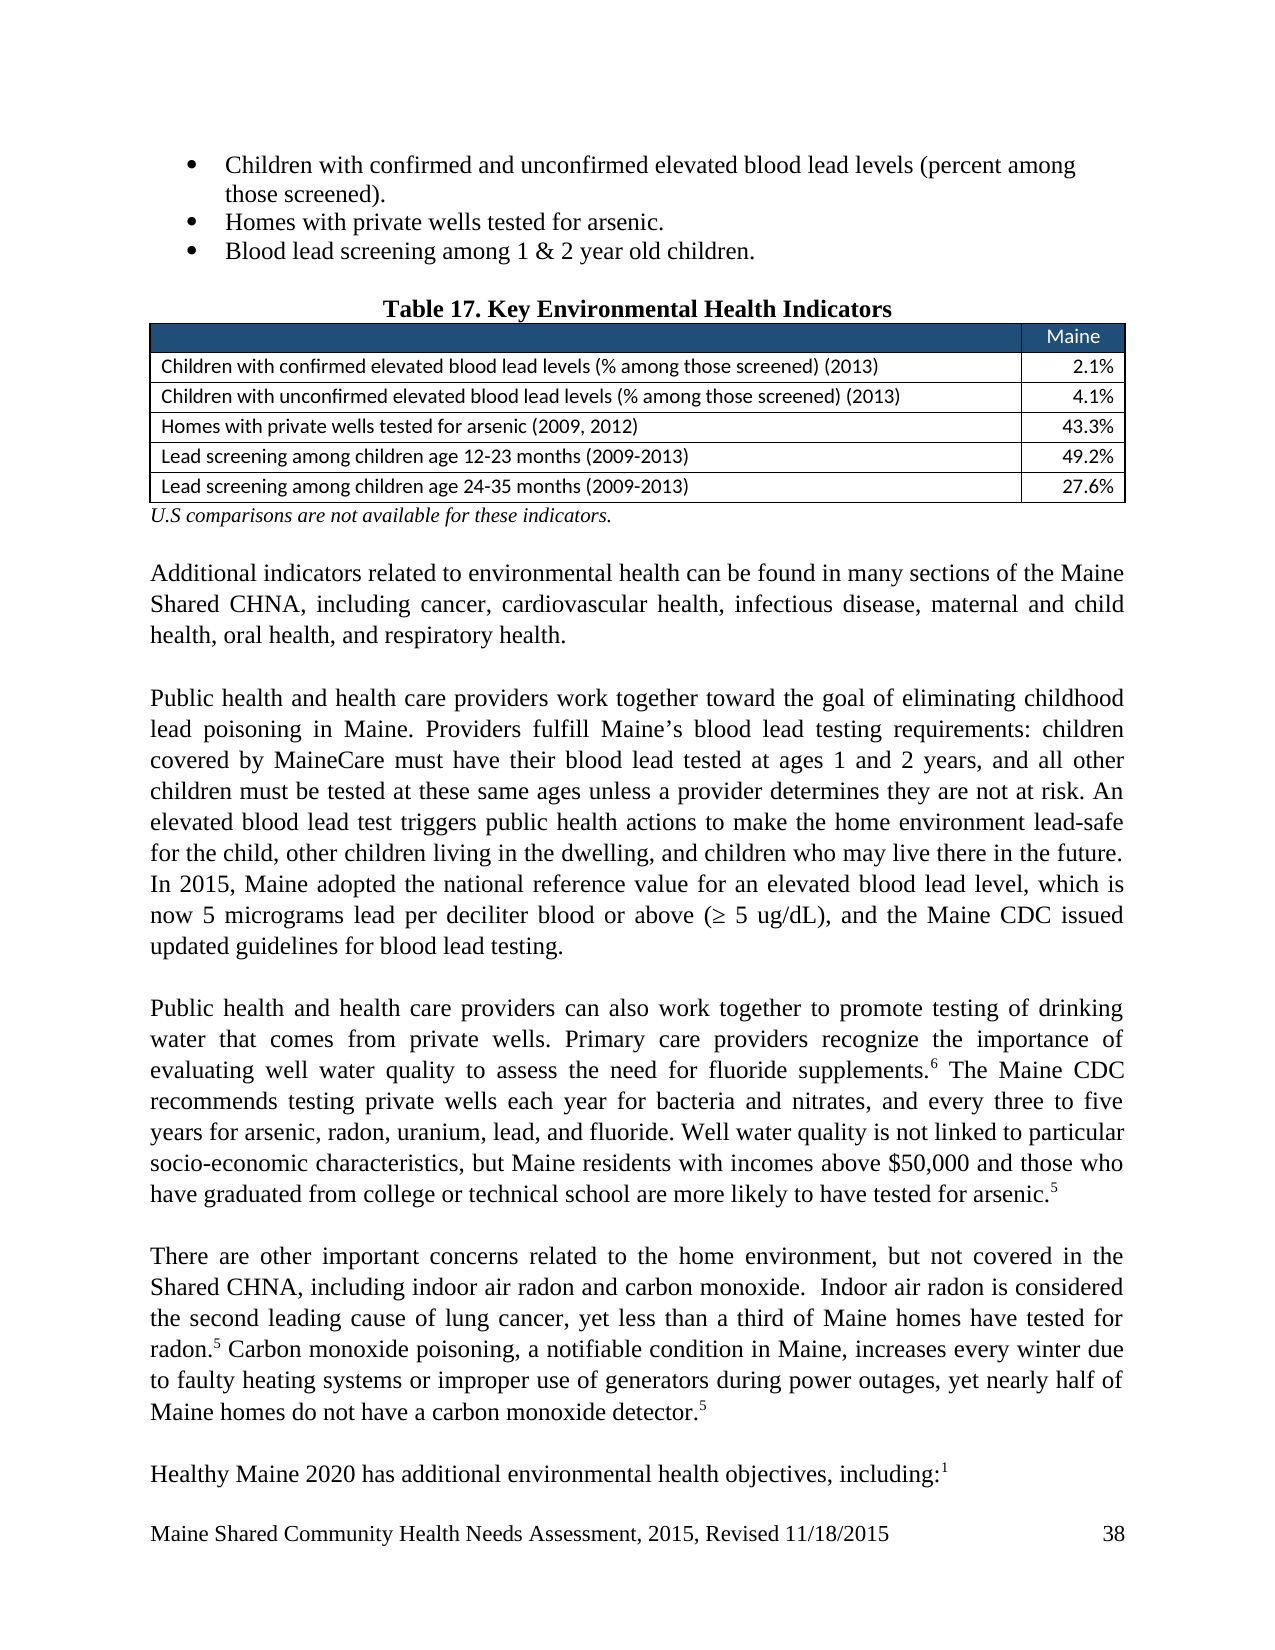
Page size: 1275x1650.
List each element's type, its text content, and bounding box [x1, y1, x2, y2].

text Healthy Maine 2020 has additional environmental health objectives, including:1 [150, 1459, 1125, 1487]
text Public health and health care providers work together toward the goal of eliminating childhood lead poisoning in Maine. Providers fulfill Maine’s blood lead testing requirements: children covered by MaineCare must have their blood lead tested at ages 1 and 2 years, and all other children must be tested at these same ages unless a provider determines they are not at risk. An elevated blood lead test triggers public health actions to make the home environment lead-safe for the child, other children living in the dwelling, and children who may live there in the future. In 2015, Maine adopted the national reference value for an elevated blood lead level, which is now 5 micrograms lead per deciliter blood or above (≥ 5 ug/dL), and the Maine CDC issued updated guidelines for blood lead testing. [150, 683, 1125, 960]
table_cell 27.6% [1022, 473, 1124, 502]
table_cell Lead screening among children age 24-35 months (2009-2013) [151, 473, 1021, 502]
text U.S comparisons are not available for these indicators. [150, 503, 1125, 527]
table_cell Homes with private wells tested for arsenic (2009, 2012) [151, 413, 1021, 442]
text There are other important concerns related to the home environment, but not covered in the Shared CHNA, including indoor air radon and carbon monoxide. Indoor air radon is considered the second leading cause of lung cancer, yet less than a third of Maine homes have tested for radon.5 Carbon monoxide poisoning, a notifiable condition in Maine, increases every winter due to faulty heating systems or improper use of generators during power outages, yet nearly half of Maine homes do not have a carbon monoxide detector.5 [150, 1241, 1125, 1425]
table_cell Children with confirmed elevated blood lead levels (% among those screened) (2013) [151, 353, 1021, 382]
table_cell Children with unconfirmed elevated blood lead levels (% among those screened) (2013) [151, 383, 1021, 412]
table_cell 4.1% [1022, 383, 1124, 412]
table_cell 2.1% [1022, 353, 1124, 382]
text Additional indicators related to environmental health can be found in many sections of the Maine Shared CHNA, including cancer, cardiovascular health, infectious disease, maternal and child health, oral health, and respiratory health. [150, 558, 1125, 649]
text Table 17. Key Environmental Health Indicators [150, 294, 1125, 322]
table_header Maine [1022, 324, 1124, 352]
list Blood lead screening among 1 & 2 year old children. [187, 236, 1125, 265]
list Children with confirmed and unconfirmed elevated blood lead levels (percent among those screened). [187, 150, 1125, 207]
list Homes with private wells tested for arsenic. [187, 207, 1125, 236]
text Public health and health care providers can also work together to promote testing of drinking water that comes from private wells. Primary care providers recognize the importance of evaluating well water quality to assess the need for fluoride supplements.6 The Maine CDC recommends testing private wells each year for bacteria and nitrates, and every three to five years for arsenic, radon, uranium, lead, and fluoride. Well water quality is not linked to particular socio-economic characteristics, but Maine residents with incomes above $50,000 and those who have graduated from college or technical school are more likely to have tested for arsenic.5 [150, 993, 1125, 1208]
table_cell 43.3% [1022, 413, 1124, 442]
table_cell Lead screening among children age 12-23 months (2009-2013) [151, 443, 1021, 472]
table_cell 49.2% [1022, 443, 1124, 472]
table_header [151, 324, 1021, 352]
